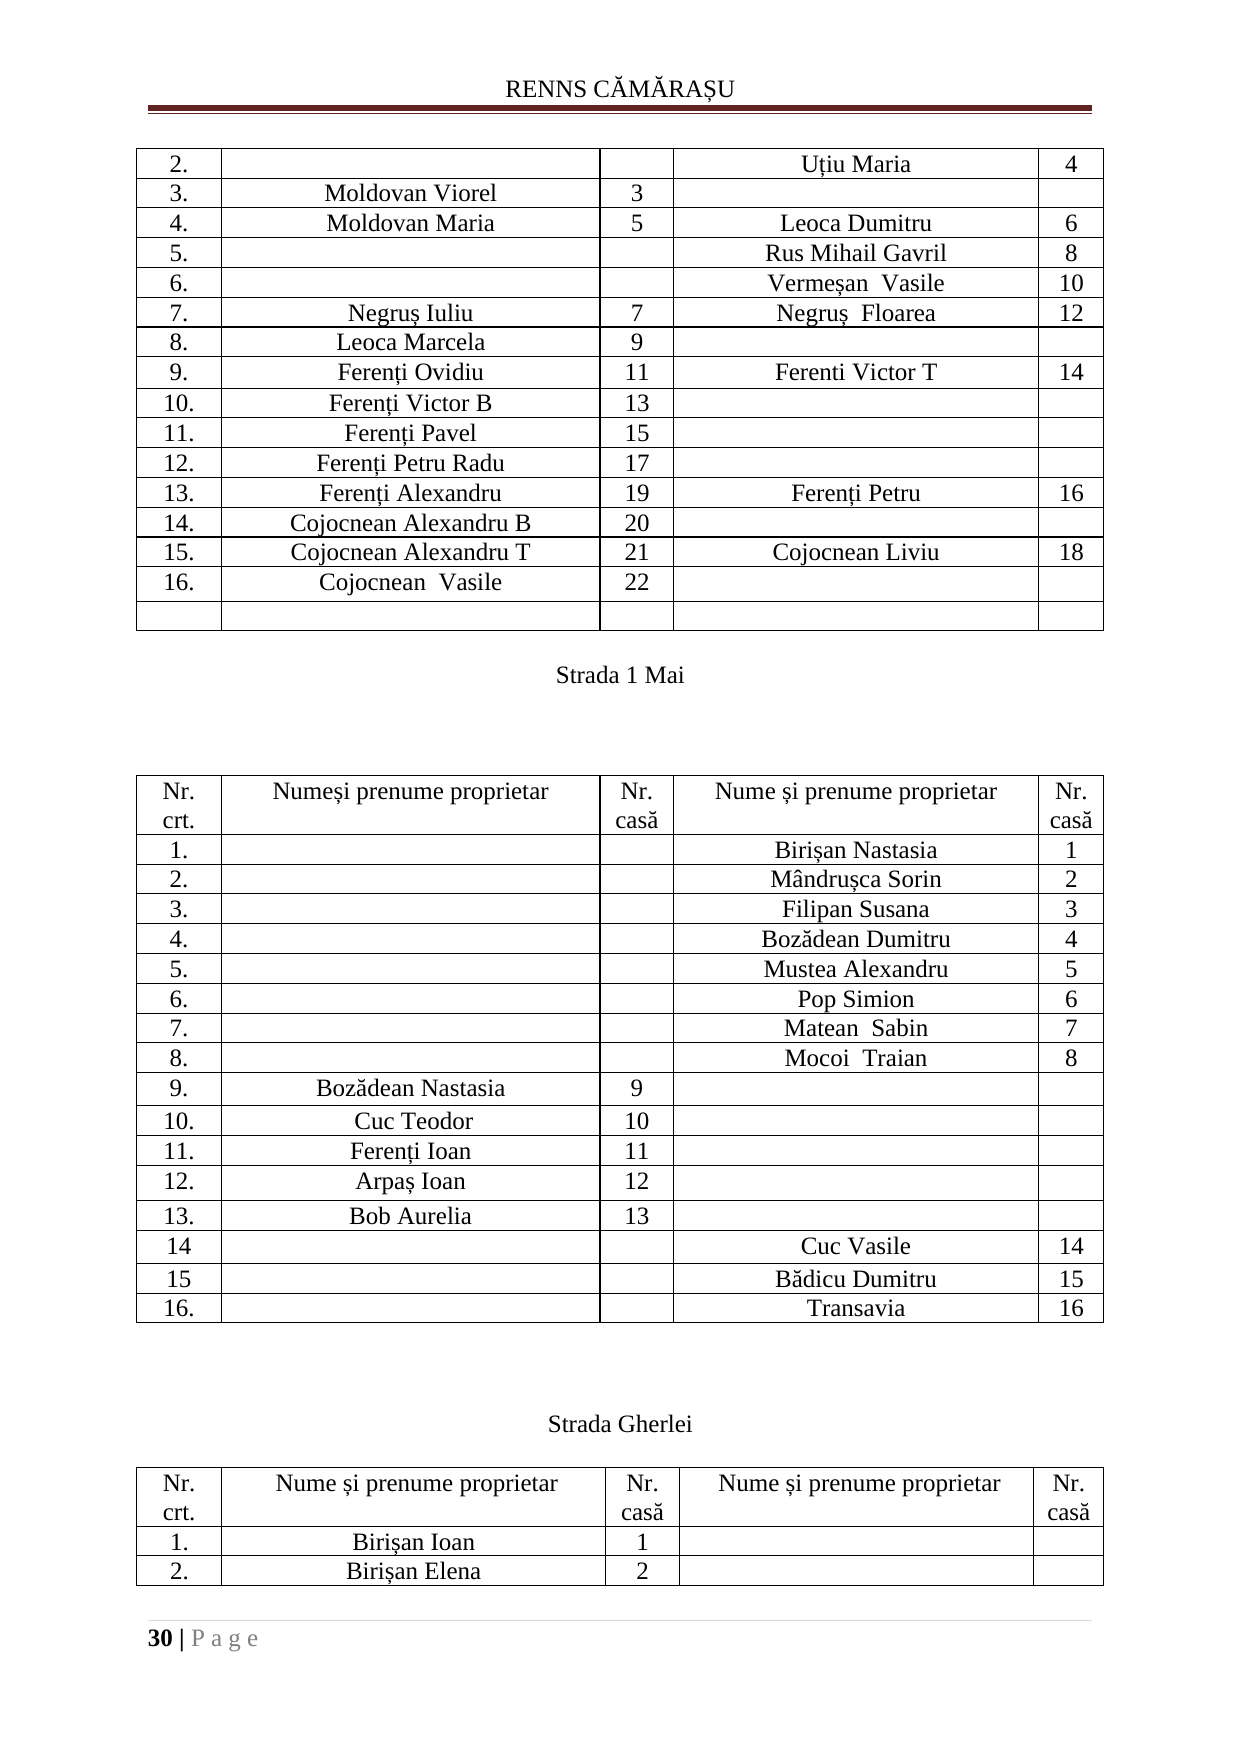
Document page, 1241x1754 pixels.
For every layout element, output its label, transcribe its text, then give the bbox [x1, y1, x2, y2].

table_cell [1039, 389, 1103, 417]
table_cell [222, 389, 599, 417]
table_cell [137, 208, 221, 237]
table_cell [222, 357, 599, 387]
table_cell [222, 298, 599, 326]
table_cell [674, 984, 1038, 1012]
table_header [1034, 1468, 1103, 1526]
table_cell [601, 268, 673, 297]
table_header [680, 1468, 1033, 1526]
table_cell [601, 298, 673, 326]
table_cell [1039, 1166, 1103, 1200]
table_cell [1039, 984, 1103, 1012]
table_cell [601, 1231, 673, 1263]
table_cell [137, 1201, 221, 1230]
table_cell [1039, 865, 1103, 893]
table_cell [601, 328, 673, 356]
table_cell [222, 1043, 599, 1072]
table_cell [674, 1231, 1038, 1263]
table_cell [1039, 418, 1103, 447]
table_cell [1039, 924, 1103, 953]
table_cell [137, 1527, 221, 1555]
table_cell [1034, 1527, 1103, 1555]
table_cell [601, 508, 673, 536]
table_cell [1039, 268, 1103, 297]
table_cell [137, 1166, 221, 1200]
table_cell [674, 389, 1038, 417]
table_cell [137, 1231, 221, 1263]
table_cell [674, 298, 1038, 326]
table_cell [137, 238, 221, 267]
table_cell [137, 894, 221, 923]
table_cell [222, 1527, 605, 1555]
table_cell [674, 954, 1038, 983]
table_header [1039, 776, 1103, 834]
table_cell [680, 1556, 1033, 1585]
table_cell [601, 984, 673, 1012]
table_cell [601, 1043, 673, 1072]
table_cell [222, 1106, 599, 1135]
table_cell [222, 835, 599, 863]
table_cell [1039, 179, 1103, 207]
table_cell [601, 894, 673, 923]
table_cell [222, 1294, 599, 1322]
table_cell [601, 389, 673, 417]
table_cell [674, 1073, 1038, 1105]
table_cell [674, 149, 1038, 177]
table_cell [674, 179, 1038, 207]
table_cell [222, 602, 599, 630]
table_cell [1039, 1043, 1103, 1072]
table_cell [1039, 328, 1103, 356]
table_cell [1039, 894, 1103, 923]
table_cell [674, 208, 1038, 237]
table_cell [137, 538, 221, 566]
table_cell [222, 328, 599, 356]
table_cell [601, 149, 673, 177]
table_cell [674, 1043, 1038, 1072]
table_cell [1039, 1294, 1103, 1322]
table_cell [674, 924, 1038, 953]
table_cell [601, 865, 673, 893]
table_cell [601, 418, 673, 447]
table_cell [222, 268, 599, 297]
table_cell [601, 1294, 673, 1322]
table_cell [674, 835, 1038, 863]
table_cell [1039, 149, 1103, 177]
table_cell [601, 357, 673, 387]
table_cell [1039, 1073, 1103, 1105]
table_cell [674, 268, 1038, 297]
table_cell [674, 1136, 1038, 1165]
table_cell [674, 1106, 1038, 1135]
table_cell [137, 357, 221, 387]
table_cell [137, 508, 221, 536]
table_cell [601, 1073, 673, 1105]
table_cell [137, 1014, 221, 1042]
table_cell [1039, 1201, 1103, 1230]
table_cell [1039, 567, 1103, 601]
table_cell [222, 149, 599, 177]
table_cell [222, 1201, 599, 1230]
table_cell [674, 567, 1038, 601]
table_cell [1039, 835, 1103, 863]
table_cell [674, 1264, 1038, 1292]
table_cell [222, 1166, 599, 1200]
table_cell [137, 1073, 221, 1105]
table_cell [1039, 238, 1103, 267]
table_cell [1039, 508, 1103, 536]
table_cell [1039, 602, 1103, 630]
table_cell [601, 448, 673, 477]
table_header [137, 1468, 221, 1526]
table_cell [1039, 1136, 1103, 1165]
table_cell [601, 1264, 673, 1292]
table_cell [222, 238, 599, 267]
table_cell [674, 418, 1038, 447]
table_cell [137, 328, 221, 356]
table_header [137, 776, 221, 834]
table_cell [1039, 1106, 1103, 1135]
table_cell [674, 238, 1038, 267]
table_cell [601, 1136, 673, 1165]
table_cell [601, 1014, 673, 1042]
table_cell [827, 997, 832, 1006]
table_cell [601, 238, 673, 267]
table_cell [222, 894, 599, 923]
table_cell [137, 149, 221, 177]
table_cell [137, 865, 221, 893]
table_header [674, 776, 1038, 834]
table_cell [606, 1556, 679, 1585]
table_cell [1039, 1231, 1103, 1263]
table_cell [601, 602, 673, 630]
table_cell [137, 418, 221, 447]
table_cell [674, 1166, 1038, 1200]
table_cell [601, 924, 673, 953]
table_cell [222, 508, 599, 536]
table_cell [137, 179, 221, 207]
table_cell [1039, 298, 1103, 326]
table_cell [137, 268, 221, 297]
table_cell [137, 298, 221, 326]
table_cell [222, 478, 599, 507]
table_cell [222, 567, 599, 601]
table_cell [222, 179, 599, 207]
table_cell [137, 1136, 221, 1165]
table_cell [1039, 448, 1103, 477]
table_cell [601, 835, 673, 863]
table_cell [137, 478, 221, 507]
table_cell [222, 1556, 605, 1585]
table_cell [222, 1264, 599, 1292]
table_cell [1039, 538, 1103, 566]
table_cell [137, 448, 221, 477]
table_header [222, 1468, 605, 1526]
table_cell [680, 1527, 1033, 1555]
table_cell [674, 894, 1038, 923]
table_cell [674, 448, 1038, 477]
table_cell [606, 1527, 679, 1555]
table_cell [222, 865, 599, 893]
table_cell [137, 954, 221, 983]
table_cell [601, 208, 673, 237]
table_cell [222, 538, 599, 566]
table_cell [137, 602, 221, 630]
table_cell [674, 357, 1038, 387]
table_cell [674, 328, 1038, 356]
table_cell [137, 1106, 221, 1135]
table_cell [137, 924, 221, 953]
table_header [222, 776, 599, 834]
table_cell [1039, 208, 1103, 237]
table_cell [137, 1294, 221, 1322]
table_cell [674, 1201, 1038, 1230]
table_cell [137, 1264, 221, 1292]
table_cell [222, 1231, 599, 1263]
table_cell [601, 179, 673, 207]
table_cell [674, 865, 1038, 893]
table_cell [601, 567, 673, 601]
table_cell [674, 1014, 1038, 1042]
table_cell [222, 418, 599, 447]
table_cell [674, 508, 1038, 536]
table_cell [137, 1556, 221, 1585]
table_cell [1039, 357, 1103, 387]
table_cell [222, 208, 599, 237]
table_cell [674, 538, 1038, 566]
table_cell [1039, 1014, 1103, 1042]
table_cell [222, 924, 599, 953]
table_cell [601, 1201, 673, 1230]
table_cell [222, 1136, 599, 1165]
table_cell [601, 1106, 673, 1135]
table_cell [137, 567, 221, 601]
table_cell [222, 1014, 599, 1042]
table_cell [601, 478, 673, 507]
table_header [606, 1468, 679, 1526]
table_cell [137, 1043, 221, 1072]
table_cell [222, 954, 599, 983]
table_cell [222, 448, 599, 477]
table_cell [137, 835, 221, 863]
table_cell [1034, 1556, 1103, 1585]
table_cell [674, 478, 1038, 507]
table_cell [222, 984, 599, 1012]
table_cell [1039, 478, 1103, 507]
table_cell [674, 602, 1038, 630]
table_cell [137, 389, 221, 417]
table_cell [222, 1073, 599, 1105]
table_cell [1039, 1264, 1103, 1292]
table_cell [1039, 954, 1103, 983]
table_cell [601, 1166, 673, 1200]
text Strada 1 Mai [148, 660, 1092, 689]
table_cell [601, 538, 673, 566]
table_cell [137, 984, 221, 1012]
text Strada Gherlei [148, 1409, 1092, 1438]
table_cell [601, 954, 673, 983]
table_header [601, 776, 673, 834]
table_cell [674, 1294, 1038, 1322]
